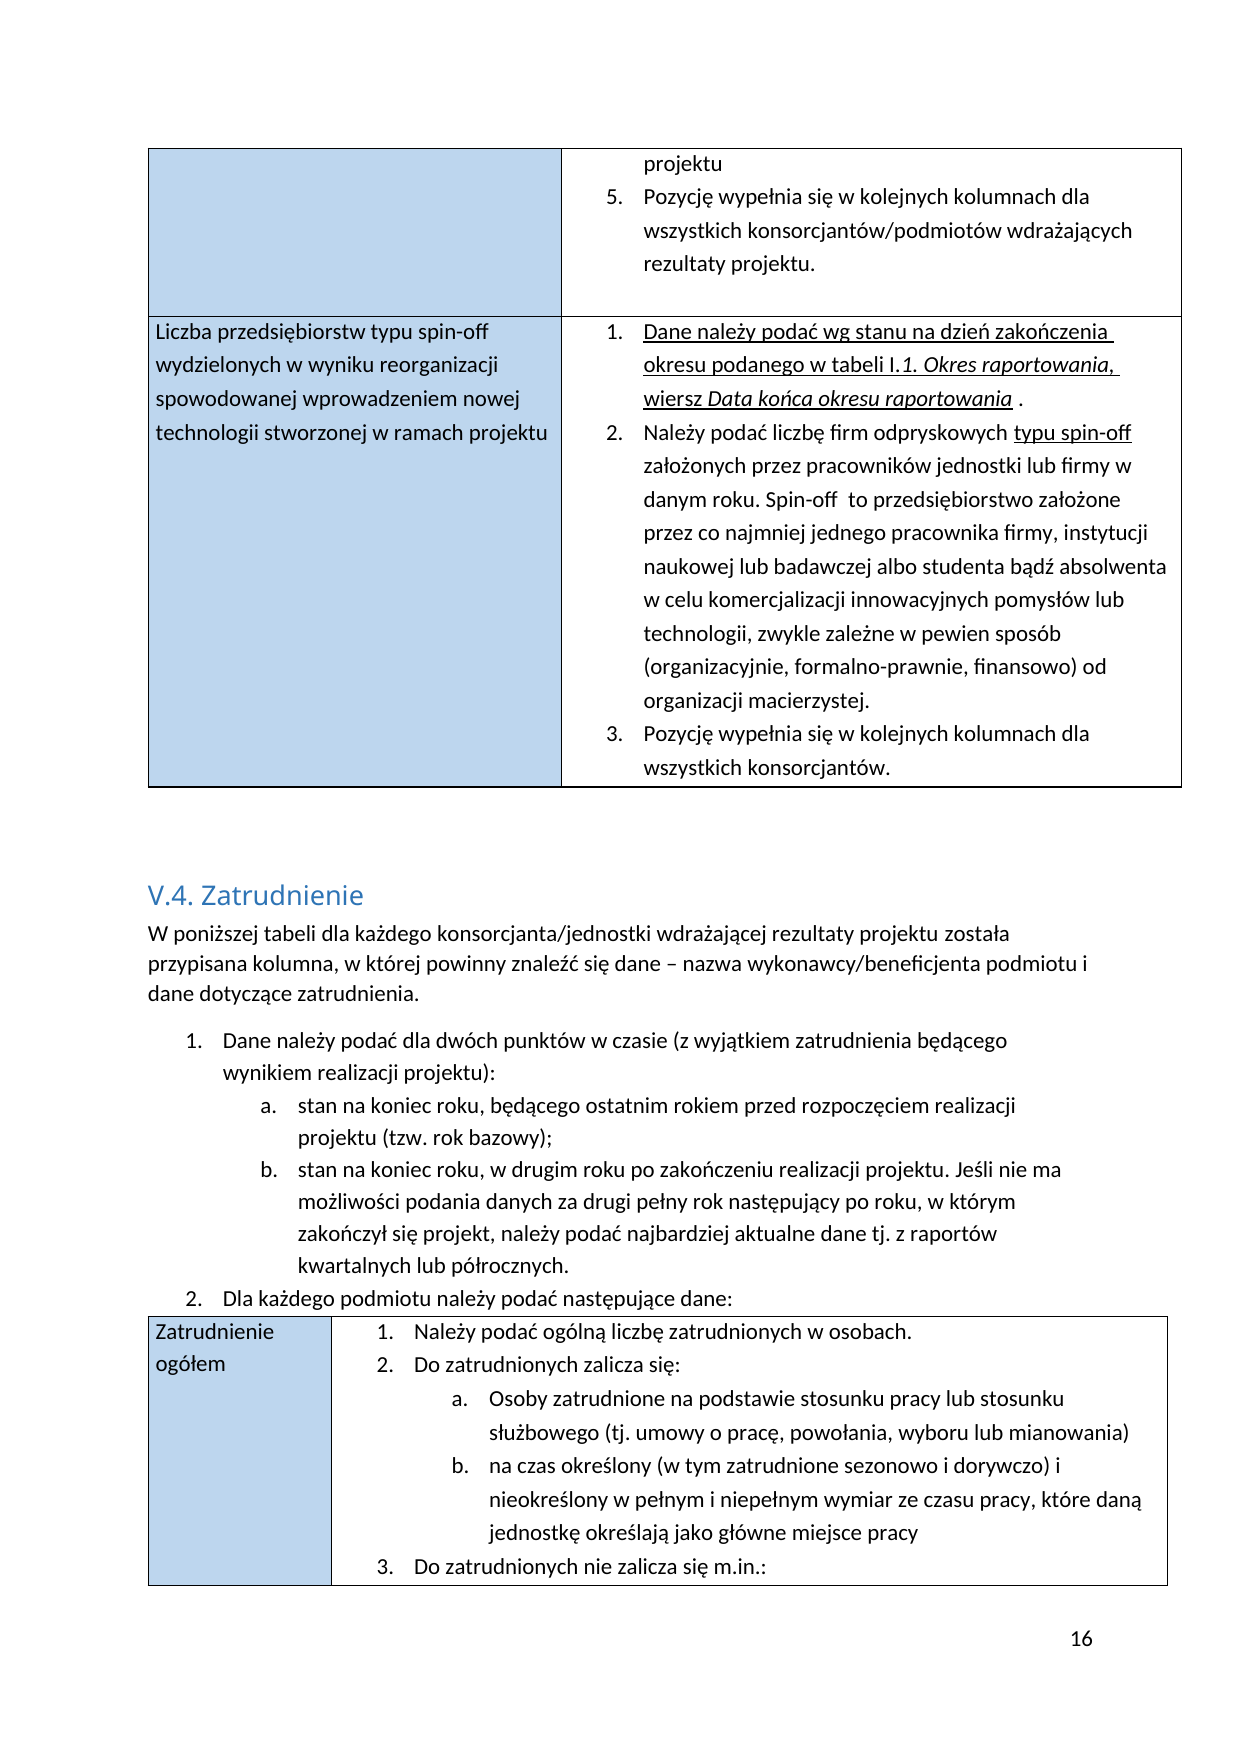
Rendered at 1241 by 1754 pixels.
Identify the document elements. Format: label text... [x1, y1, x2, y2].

table_header Zatrudnienie ogółem [149, 1317, 331, 1585]
list stan na koniec roku, będącego ostatnim rokiem przed rozpoczęciem realizacji projektu (tzw. rok bazowy); [260, 1091, 1093, 1151]
text V.4. Zatrudnienie [148, 877, 1093, 913]
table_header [332, 1317, 1167, 1585]
table_cell Dane należy podać wg stanu na dzień zakończenia okresu podanego w tabeli I.1. Okres raportowania, wiersz Data końca okresu raportowania . Należy podać liczbę firm odpryskowych typu spin-off założonych przez pracowników jednostki lub firmy w danym roku. Spin-off to przedsiębiorstwo założone przez co najmniej jednego pracownika firmy, instytucji naukowej lub badawczej albo studenta bądź absolwenta w celu komercjalizacji innowacyjnych pomysłów lub technologii, zwykle zależne w pewien sposób (organizacyjnie, formalno-prawnie, finansowo) od organizacji macierzystej. Pozycję wypełnia się w kolejnych kolumnach dla wszystkich konsorcjantów. [562, 317, 1181, 786]
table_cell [149, 149, 561, 316]
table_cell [562, 149, 1181, 316]
list Dla każdego podmiotu należy podać następujące dane: [185, 1284, 1093, 1312]
table_cell Liczba przedsiębiorstw typu spin-off wydzielonych w wyniku reorganizacji spowodowanej wprowadzeniem nowej technologii stworzonej w ramach projektu [149, 317, 561, 786]
list Dane należy podać dla dwóch punktów w czasie (z wyjątkiem zatrudnienia będącego wynikiem realizacji projektu): [185, 1026, 1093, 1087]
text W poniższej tabeli dla każdego konsorcjanta/jednostki wdrażającej rezultaty projektu została przypisana kolumna, w której powinny znaleźć się dane – nazwa wykonawcy/beneficjenta podmiotu i dane dotyczące zatrudnienia. [148, 919, 1093, 1007]
list stan na koniec roku, w drugim roku po zakończeniu realizacji projektu. Jeśli nie ma możliwości podania danych za drugi pełny rok następujący po roku, w którym zakończył się projekt, należy podać najbardziej aktualne dane tj. z raportów kwartalnych lub półrocznych. [260, 1155, 1093, 1280]
